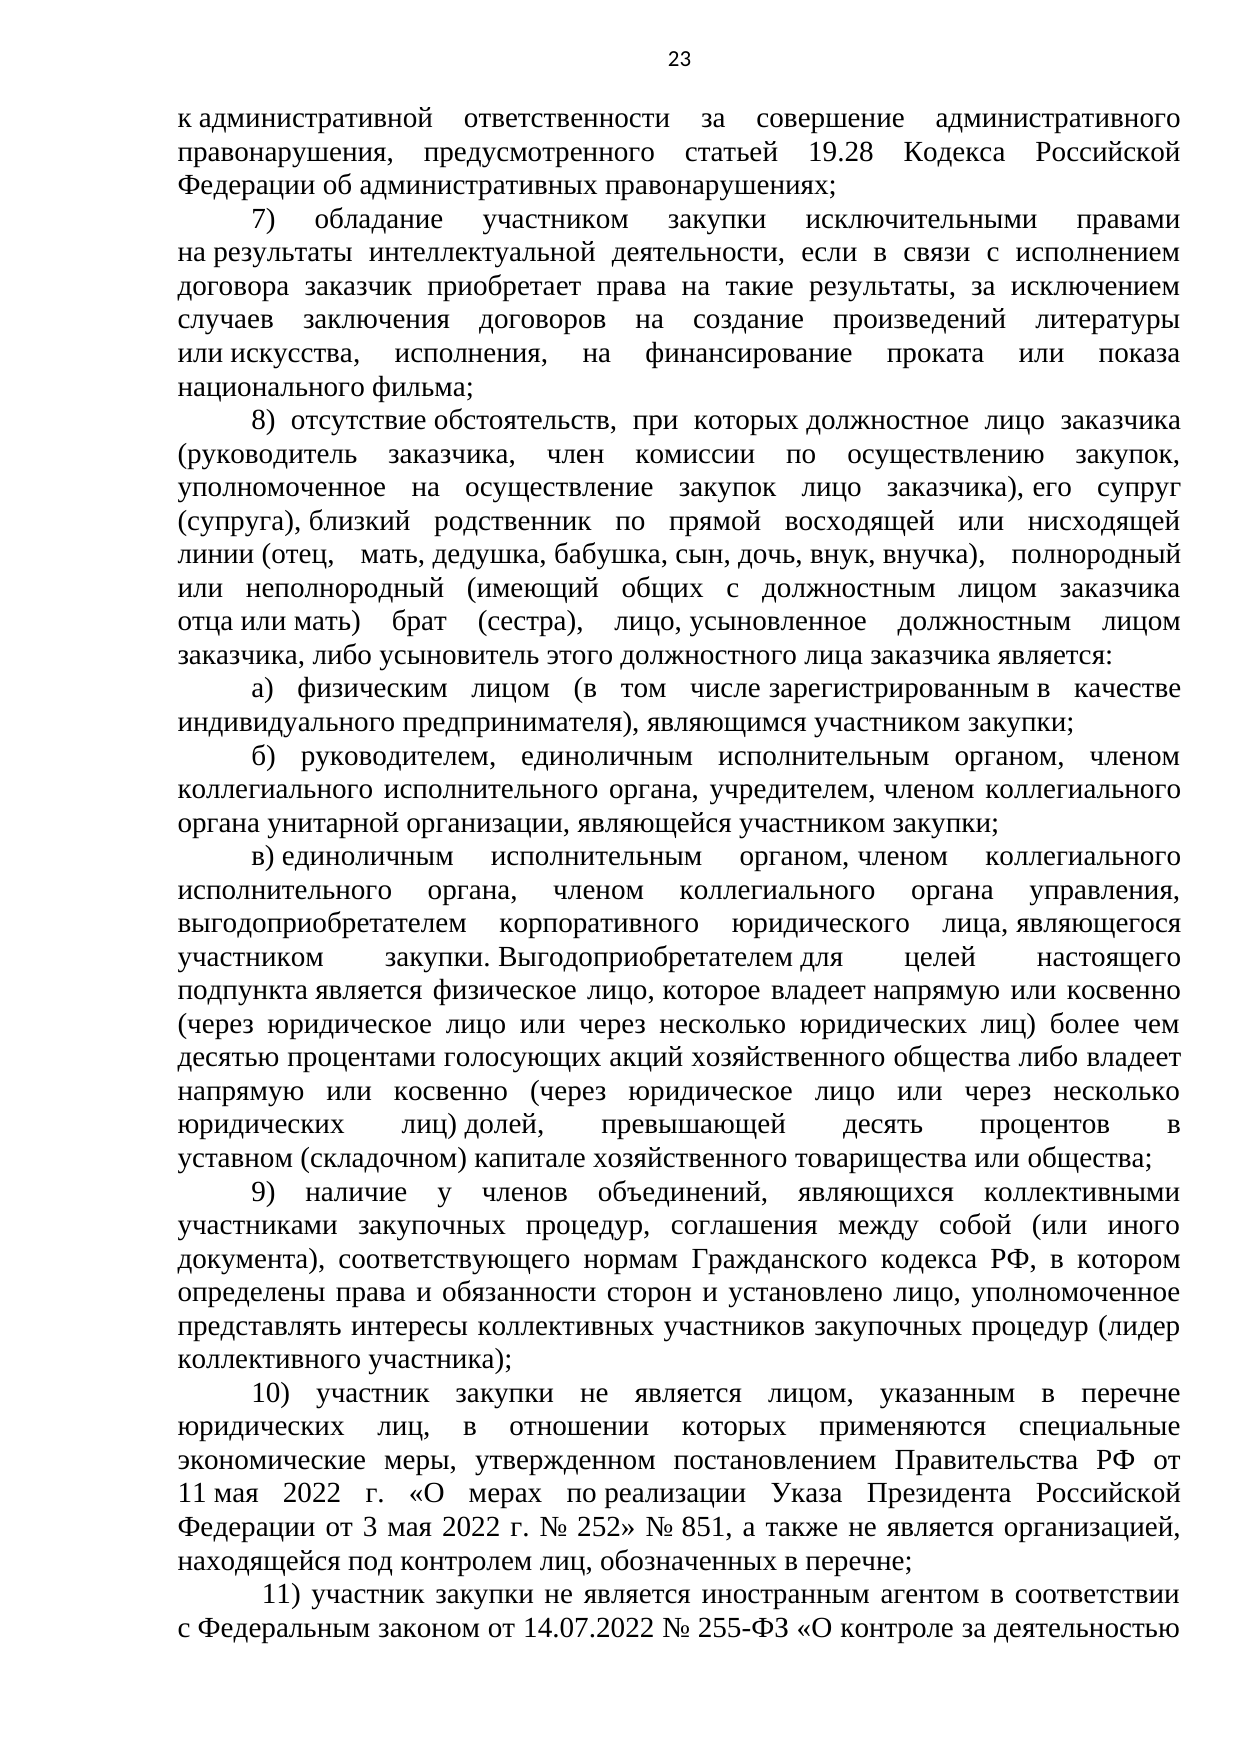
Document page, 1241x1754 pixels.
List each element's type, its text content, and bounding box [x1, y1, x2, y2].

text 9) наличие у членов объединений, являющихся коллективными участниками закупочных процедур, соглашения между собой (или иного документа), соответствующего нормам Гражданского кодекса РФ, в котором определены права и обязанности сторон и установлено лицо, уполномоченное представлять интересы коллективных участников закупочных процедур (лидер коллективного участника); [177, 1174, 1181, 1375]
text 7) обладание участником закупки исключительными правами на результаты интеллектуальной деятельности, если в связи с исполнением договора заказчик приобретает права на такие результаты, за исключением случаев заключения договоров на создание произведений литературы или искусства, исполнения, на финансирование проката или показа национального фильма; [177, 201, 1181, 402]
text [177, 100, 1181, 201]
text а) физическим лицом (в том числе зарегистрированным в качестве индивидуального предпринимателя), являющимся участником закупки; [177, 671, 1181, 738]
text 8) отсутствие обстоятельств, при которых должностное лицо заказчика (руководитель заказчика, член комиссии по осуществлению закупок, уполномоченное на осуществление закупок лицо заказчика), его супруг (супруга), близкий родственник по прямой восходящей или нисходящей линии (отец, мать, дедушка, бабушка, сын, дочь, внук, внучка), полнородный или неполнородный (имеющий общих с должностным лицом заказчика отца или мать) брат (сестра), лицо, усыновленное должностным лицом заказчика, либо усыновитель этого должностного лица заказчика является: [177, 402, 1181, 671]
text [177, 1576, 1181, 1643]
text в) единоличным исполнительным органом, членом коллегиального исполнительного органа, членом коллегиального органа управления, выгодоприобретателем корпоративного юридического лица, являющегося участником закупки. Выгодоприобретателем для целей настоящего подпункта является физическое лицо, которое владеет напрямую или косвенно (через юридическое лицо или через несколько юридических лиц) более чем десятью процентами голосующих акций хозяйственного общества либо владеет напрямую или косвенно (через юридическое лицо или через несколько юридических лиц) долей, превышающей десять процентов в уставном (складочном) капитале хозяйственного товарищества или общества; [177, 838, 1181, 1174]
text б) руководителем, единоличным исполнительным органом, членом коллегиального исполнительного органа, учредителем, членом коллегиального органа унитарной организации, являющейся участником закупки; [177, 738, 1181, 838]
text 10) участник закупки не является лицом, указанным в перечне юридических лиц, в отношении которых применяются специальные экономические меры, утвержденном постановлением Правительства РФ от 11 мая 2022 г. «О мерах по реализации Указа Президента Российской Федерации от 3 мая 2022 г. № 252» № 851, а также не является организацией, находящейся под контролем лиц, обозначенных в перечне; [177, 1375, 1181, 1576]
